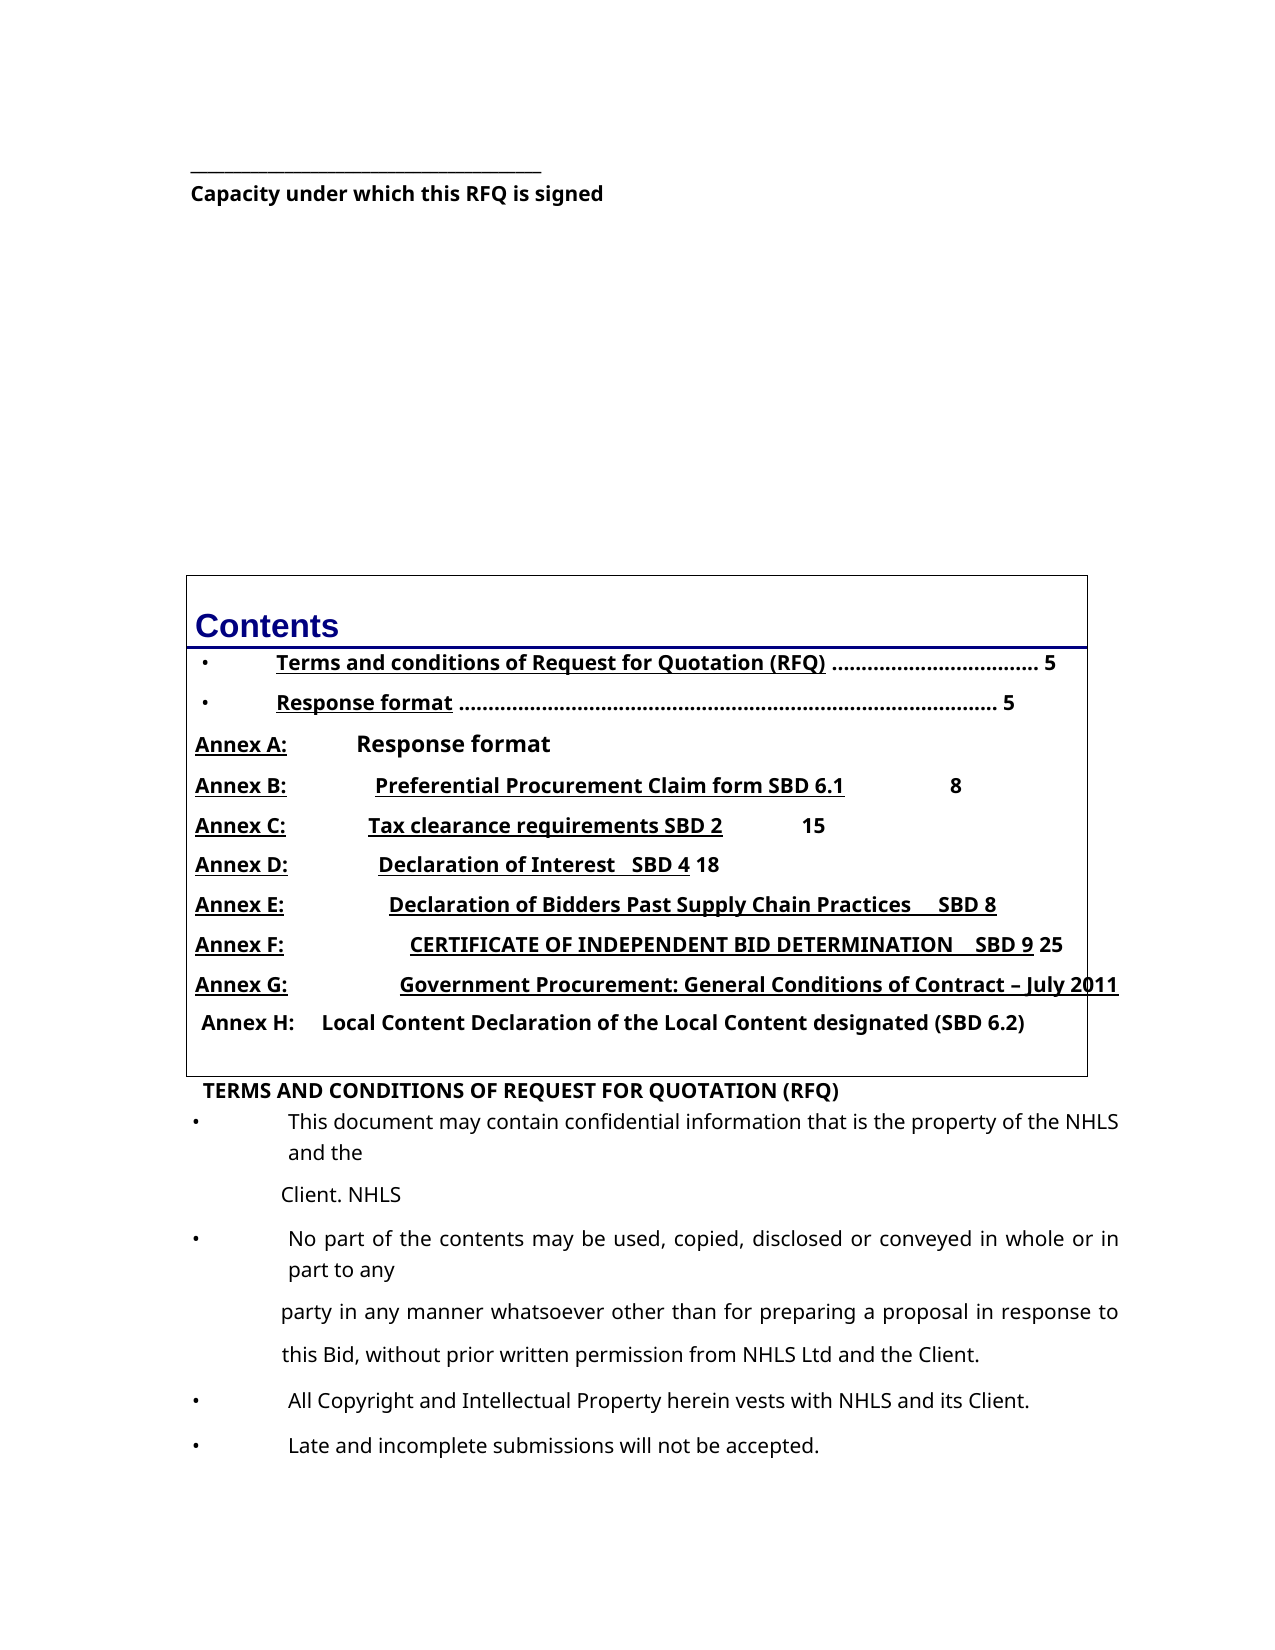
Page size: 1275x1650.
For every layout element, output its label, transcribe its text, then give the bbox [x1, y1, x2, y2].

text TERMS AND CONDITIONS OF REQUEST FOR QUOTATION (RFQ) [192, 1076, 1127, 1104]
list This document may contain confidential information that is the property of the NHLS and the [192, 1107, 1120, 1166]
list Late and incomplete submissions will not be accepted. [192, 1431, 1120, 1459]
text party in any manner whatsoever other than for preparing a proposal in response to this Bid, without prior written permission from NHLS Ltd and the Client. [281, 1297, 1120, 1369]
text Capacity under which this RFQ is signed [190, 179, 1127, 207]
table_header Contents [187, 576, 1087, 646]
list All Copyright and Intellectual Property herein vests with NHLS and its Client. [192, 1386, 1120, 1414]
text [190, 148, 1127, 176]
table_cell Terms and conditions of Request for Quotation (RFQ) ................................... 5 Response format ........................................................................................... 5 Annex A: Response format Annex B: Preferential Procurement Claim form SBD 6.1 8 Annex C: Tax clearance requirements SBD 2 15 Annex D: Declaration of Interest SBD 4 18 Annex E: Declaration of Bidders Past Supply Chain Practices SBD 8 23 Annex F: CERTIFICATE OF INDEPENDENT BID DETERMINATION SBD 9 25 Annex G: Government Procurement: General Conditions of Contract – July 2011 28 Annex H: Local Content Declaration of the Local Content designated (SBD 6.2) [187, 649, 1087, 1076]
list No part of the contents may be used, copied, disclosed or conveyed in whole or in part to any [192, 1224, 1120, 1284]
text Client. NHLS [281, 1180, 1120, 1208]
